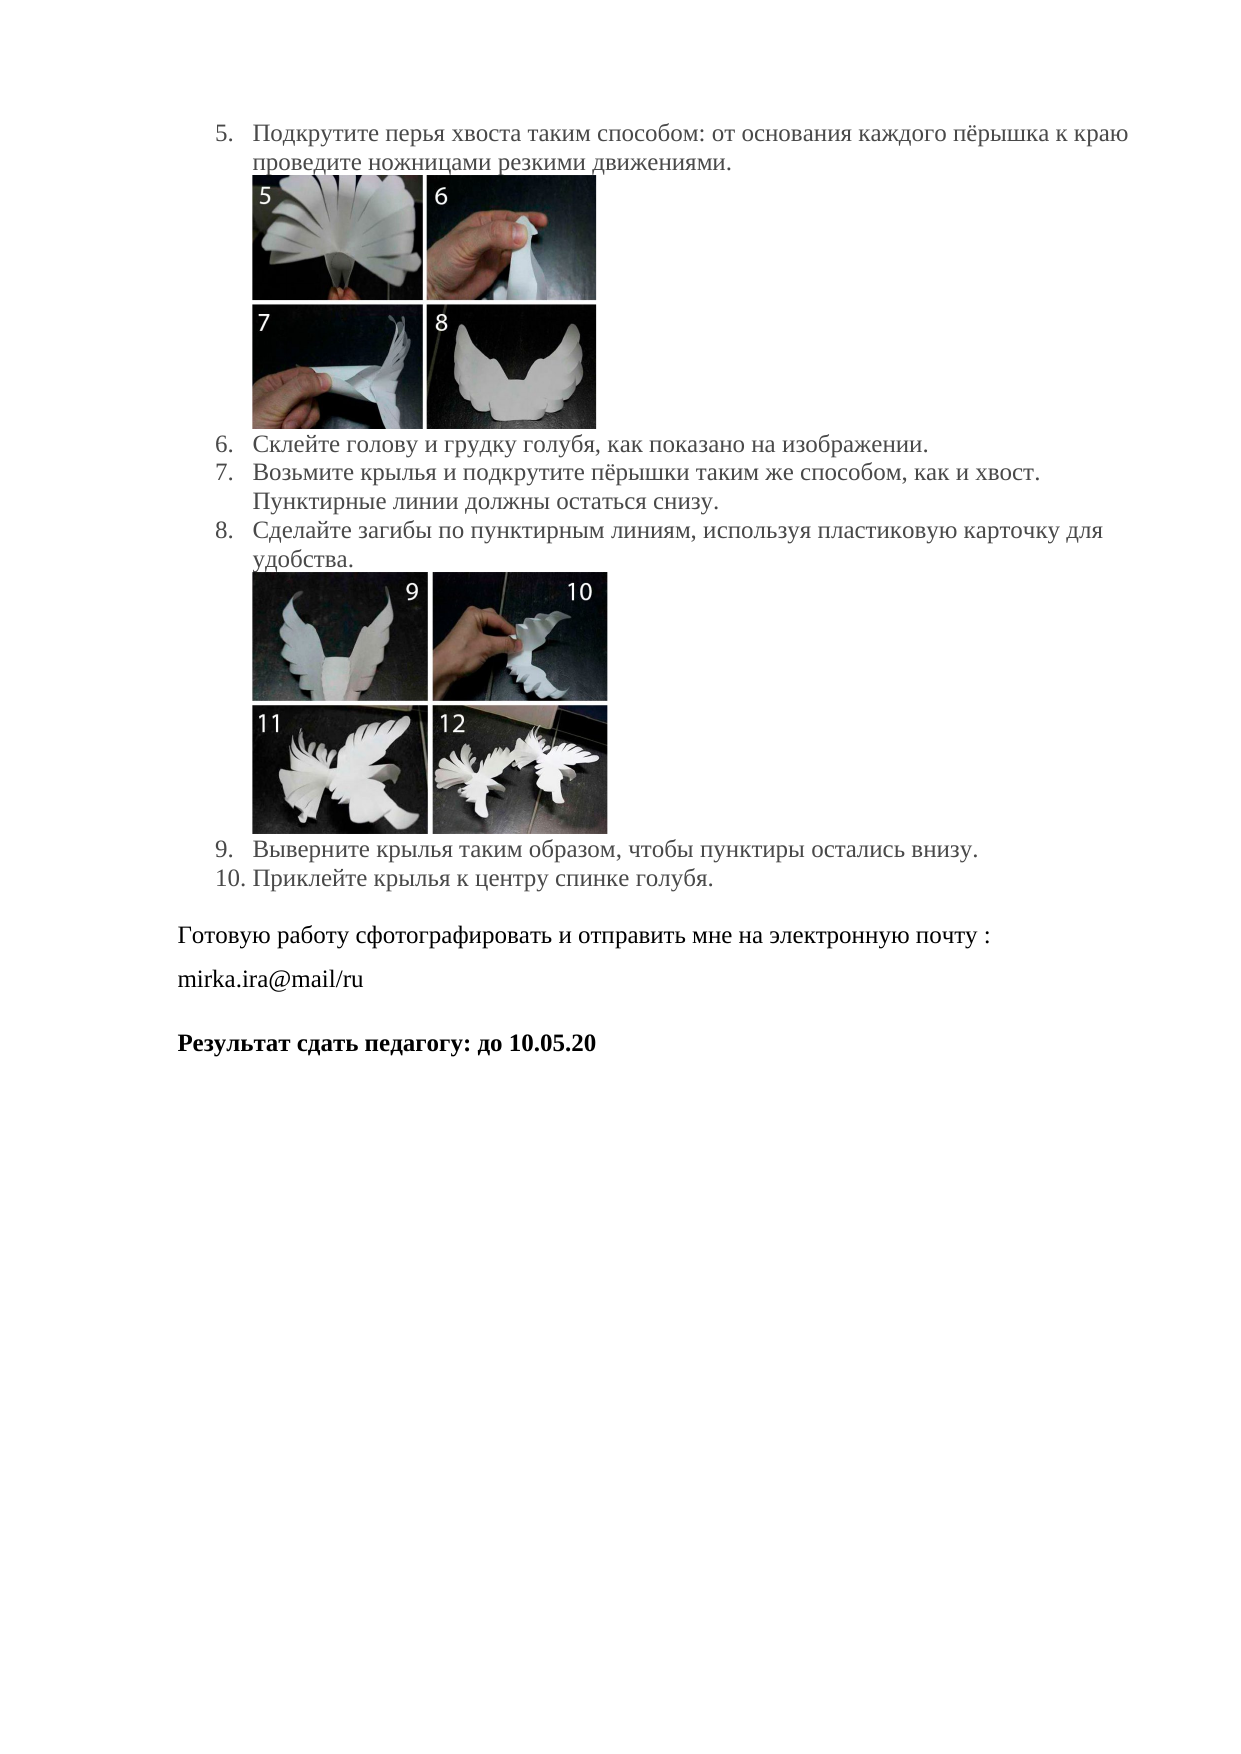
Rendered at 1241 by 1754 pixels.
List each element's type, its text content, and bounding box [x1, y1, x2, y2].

picture [252, 175, 597, 429]
text Результат сдать педагогу: до 10.05.20 [177, 1028, 1152, 1056]
picture [252, 572, 608, 834]
list Склейте голову и грудку голубя, как показано на изображении. [215, 429, 1152, 457]
list Выверните крылья таким образом, чтобы пунктиры остались внизу. [215, 834, 1152, 863]
list Возьмите крылья и подкрутите пёрышки таким же способом, как и хвост. Пунктирные линии должны остаться снизу. [215, 457, 1152, 515]
text Готовую работу сфотографировать и отправить мне на электронную почту : mirka.ira@mail/ru [177, 921, 1152, 992]
list Приклейте крылья к центру спинке голубя. [215, 863, 1152, 891]
